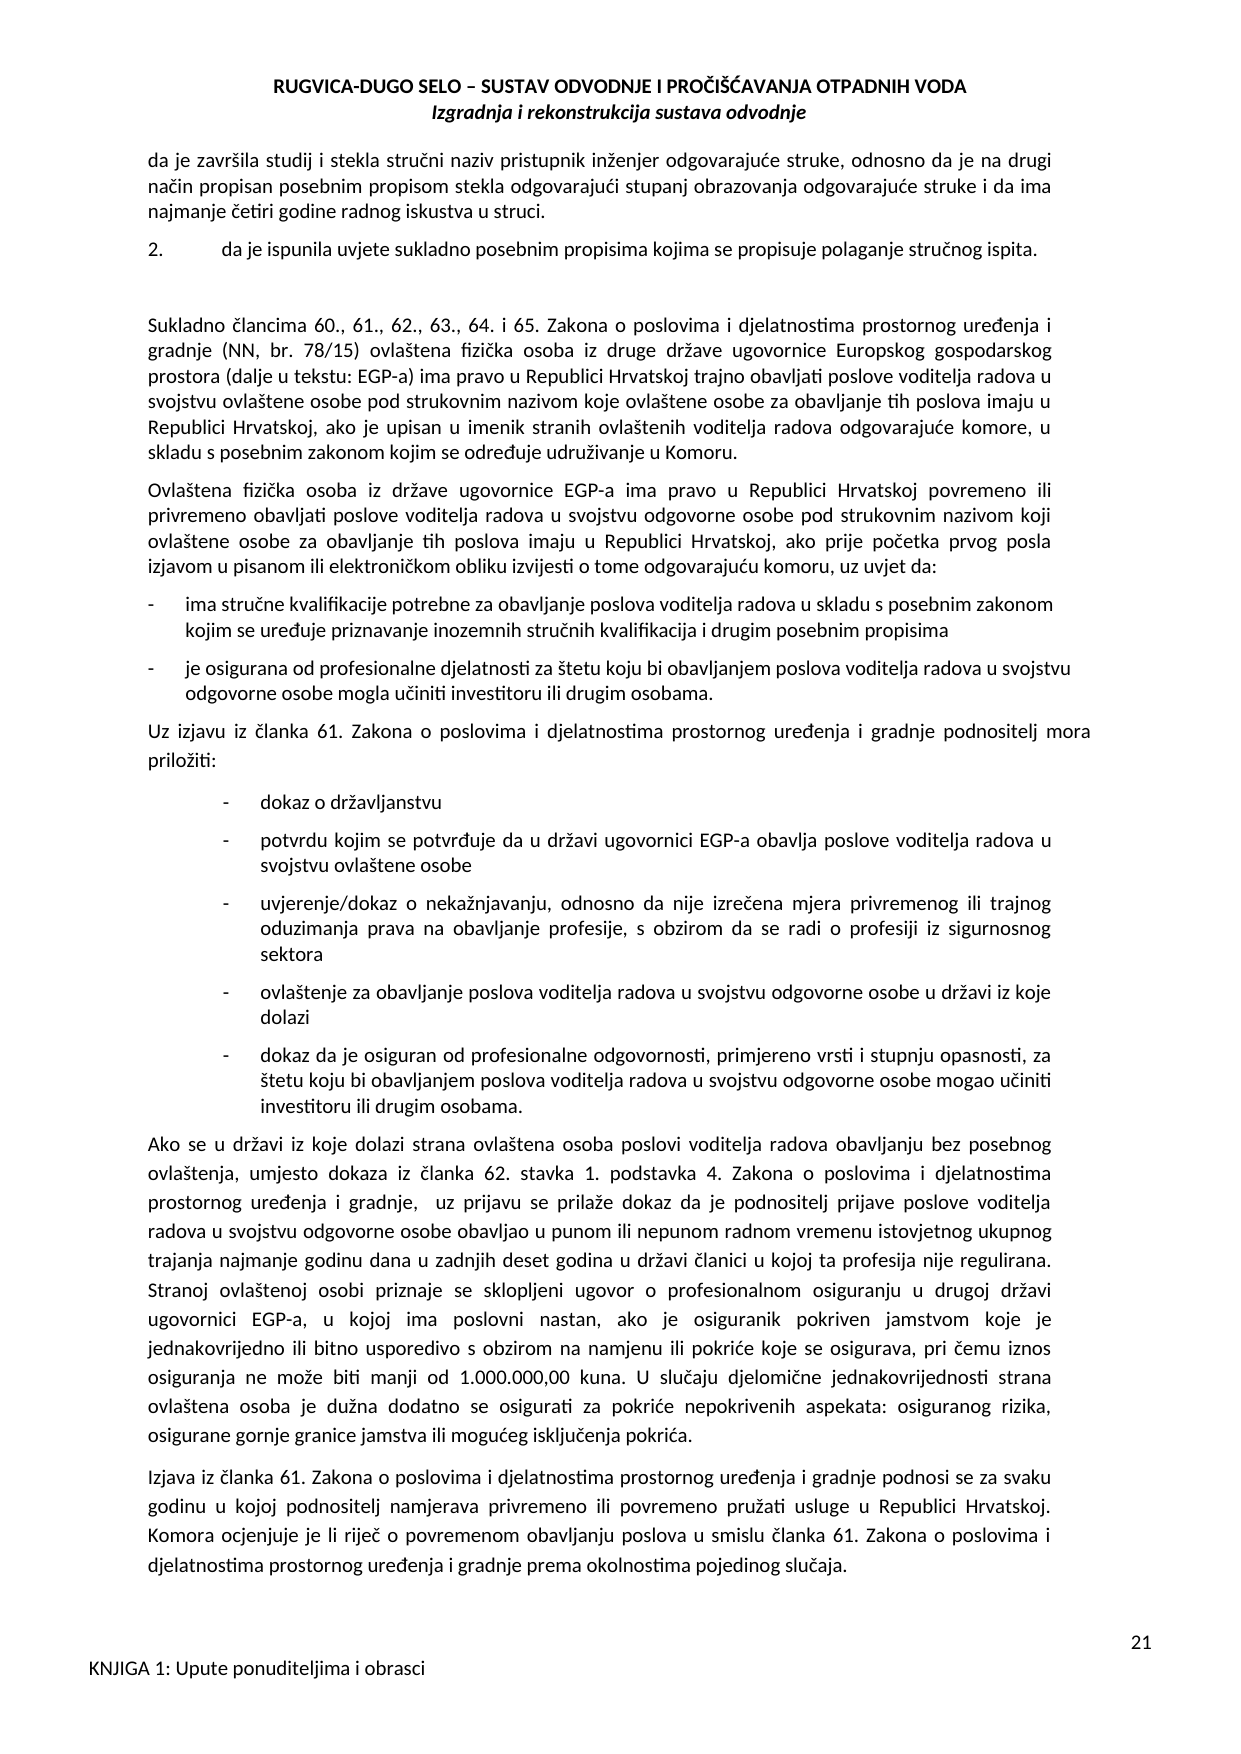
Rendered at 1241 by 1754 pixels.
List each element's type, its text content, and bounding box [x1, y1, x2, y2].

text Izjava iz članka 61. Zakona o poslovima i djelatnostima prostornog uređenja i gradnje podnosi se za svaku godinu u kojoj podnositelj namjerava privremeno ili povremeno pružati usluge u Republici Hrvatskoj. Komora ocjenjuje je li riječ o povremenom obavljanju poslova u smislu članka 61. Zakona o poslovima i djelatnostima prostornog uređenja i gradnje prema okolnostima pojedinog slučaja. [148, 1464, 1053, 1577]
text 2. da je ispunila uvjete sukladno posebnim propisima kojima se propisuje polaganje stručnog ispita. [148, 236, 1053, 262]
text Ovlaštena fizička osoba iz države ugovornice EGP-a ima pravo u Republici Hrvatskoj povremeno ili privremeno obavljati poslove voditelja radova u svojstvu odgovorne osobe pod strukovnim nazivom koji ovlaštene osobe za obavljanje tih poslova imaju u Republici Hrvatskoj, ako prije početka prvog posla izjavom u pisanom ili elektroničkom obliku izvijesti o tome odgovarajuću komoru, uz uvjet da: [148, 477, 1053, 579]
list uvjerenje/dokaz o nekažnjavanju, odnosno da nije izrečena mjera privremenog ili trajnog oduzimanja prava na obavljanje profesije, s obzirom da se radi o profesiji iz sigurnosnog sektora [223, 890, 1053, 966]
text Uz izjavu iz članka 61. Zakona o poslovima i djelatnostima prostornog uređenja i gradnje podnositelj mora priložiti: [148, 718, 1093, 773]
list je osigurana od profesionalne djelatnosti za štetu koju bi obavljanjem poslova voditelja radova u svojstvu odgovorne osobe mogla učiniti investitoru ili drugim osobama. [148, 655, 1093, 706]
list ovlaštenje za obavljanje poslova voditelja radova u svojstvu odgovorne osobe u državi iz koje dolazi [223, 979, 1053, 1030]
text Sukladno člancima 60., 61., 62., 63., 64. i 65. Zakona o poslovima i djelatnostima prostornog uređenja i gradnje (NN, br. 78/15) ovlaštena fizička osoba iz druge države ugovornice Europskog gospodarskog prostora (dalje u tekstu: EGP-a) ima pravo u Republici Hrvatskoj trajno obavljati poslove voditelja radova u svojstvu ovlaštene osobe pod strukovnim nazivom koje ovlaštene osobe za obavljanje tih poslova imaju u Republici Hrvatskoj, ako je upisan u imenik stranih ovlaštenih voditelja radova odgovarajuće komore, u skladu s posebnim zakonom kojim se određuje udruživanje u Komoru. [148, 312, 1053, 465]
list dokaz da je osiguran od profesionalne odgovornosti, primjereno vrsti i stupnju opasnosti, za štetu koju bi obavljanjem poslova voditelja radova u svojstvu odgovorne osobe mogao učiniti investitoru ili drugim osobama. [223, 1042, 1053, 1118]
list ima stručne kvalifikacije potrebne za obavljanje poslova voditelja radova u skladu s posebnim zakonom kojim se uređuje priznavanje inozemnih stručnih kvalifikacija i drugim posebnim propisima [148, 591, 1093, 642]
list potvrdu kojim se potvrđuje da u državi ugovornici EGP-a obavlja poslove voditelja radova u svojstvu ovlaštene osobe [223, 827, 1053, 878]
list dokaz o državljanstvu [223, 789, 1053, 814]
text Ako se u državi iz koje dolazi strana ovlaštena osoba poslovi voditelja radova obavljanju bez posebnog ovlaštenja, umjesto dokaza iz članka 62. stavka 1. podstavka 4. Zakona o poslovima i djelatnostima prostornog uređenja i gradnje, uz prijavu se prilaže dokaz da je podnositelj prijave poslove voditelja radova u svojstvu odgovorne osobe obavljao u punom ili nepunom radnom vremenu istovjetnog ukupnog trajanja najmanje godinu dana u zadnjih deset godina u državi članici u kojoj ta profesija nije regulirana. Stranoj ovlaštenoj osobi priznaje se sklopljeni ugovor o profesionalnom osiguranju u drugoj državi ugovornici EGP-a, u kojoj ima poslovni nastan, ako je osiguranik pokriven jamstvom koje je jednakovrijedno ili bitno usporedivo s obzirom na namjenu ili pokriće koje se osigurava, pri čemu iznos osiguranja ne može biti manji od 1.000.000,00 kuna. U slučaju djelomične jednakovrijednosti strana ovlaštena osoba je dužna dodatno se osigurati za pokriće nepokrivenih aspekata: osiguranog rizika, osigurane gornje granice jamstva ili mogućeg isključenja pokrića. [148, 1131, 1053, 1448]
text da je završila studij i stekla stručni naziv pristupnik inženjer odgovarajuće struke, odnosno da je na drugi način propisan posebnim propisom stekla odgovarajući stupanj obrazovanja odgovarajuće struke i da ima najmanje četiri godine radnog iskustva u struci. [148, 148, 1053, 224]
